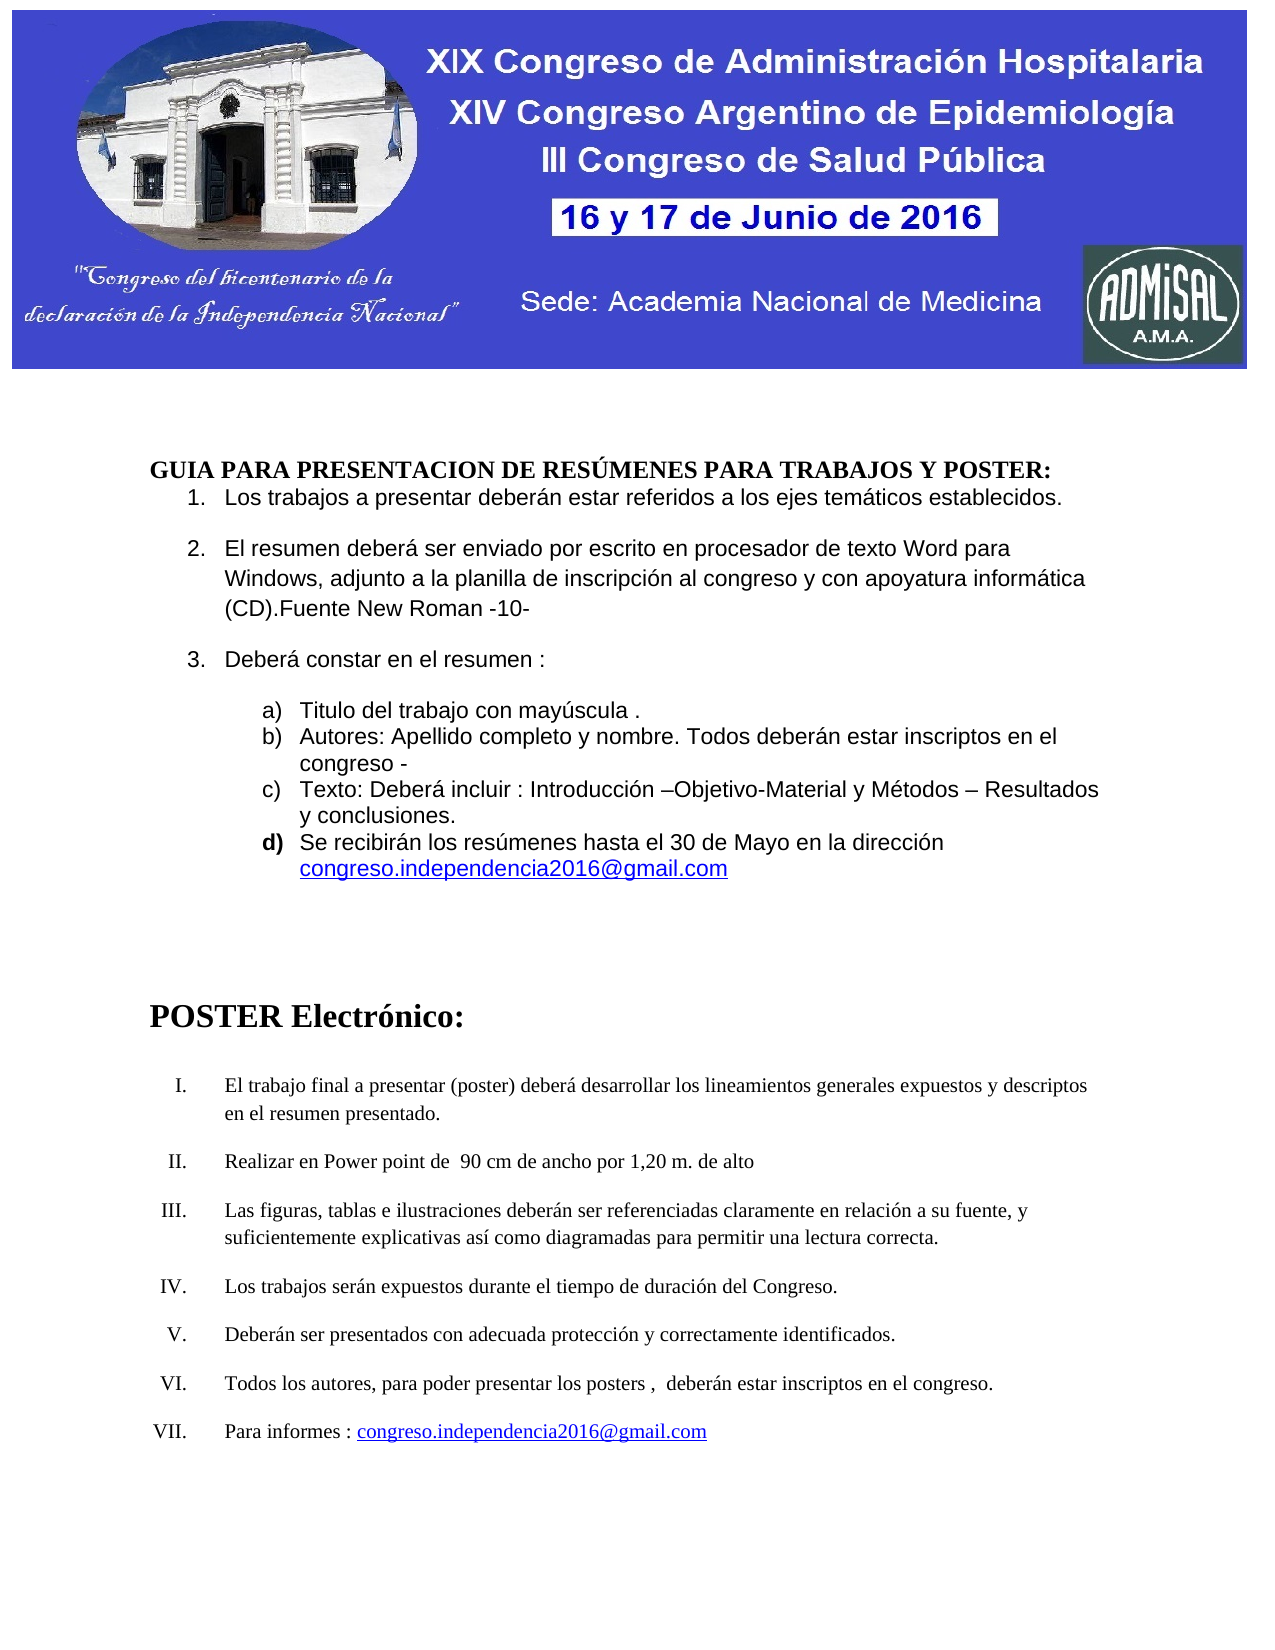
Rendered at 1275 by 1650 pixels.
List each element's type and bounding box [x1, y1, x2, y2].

picture [12, 10, 1247, 369]
